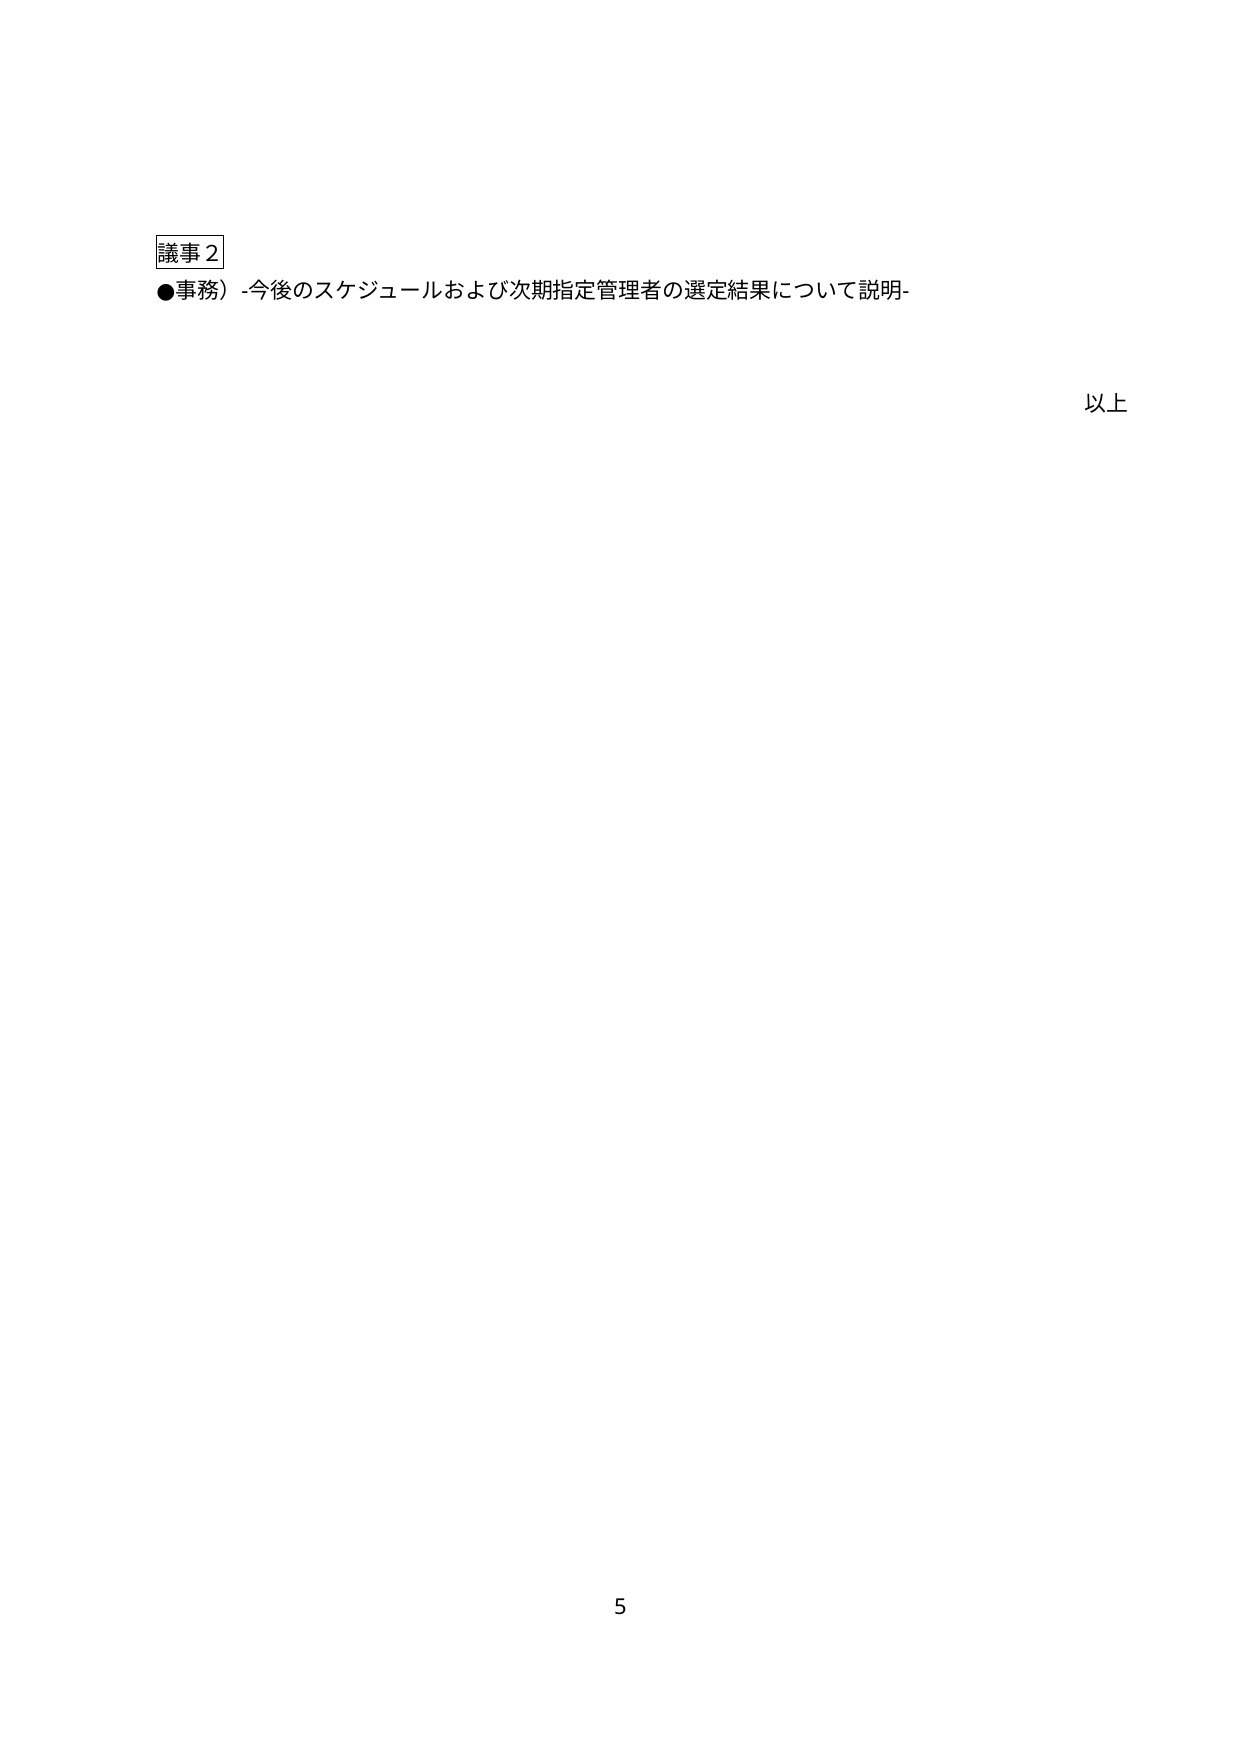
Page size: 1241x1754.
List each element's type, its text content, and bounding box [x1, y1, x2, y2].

text 議事２ [156, 233, 1128, 271]
text 以上 [156, 383, 1128, 421]
text ●事務）-今後のスケジュールおよび次期指定管理者の選定結果について説明- [156, 271, 1128, 308]
